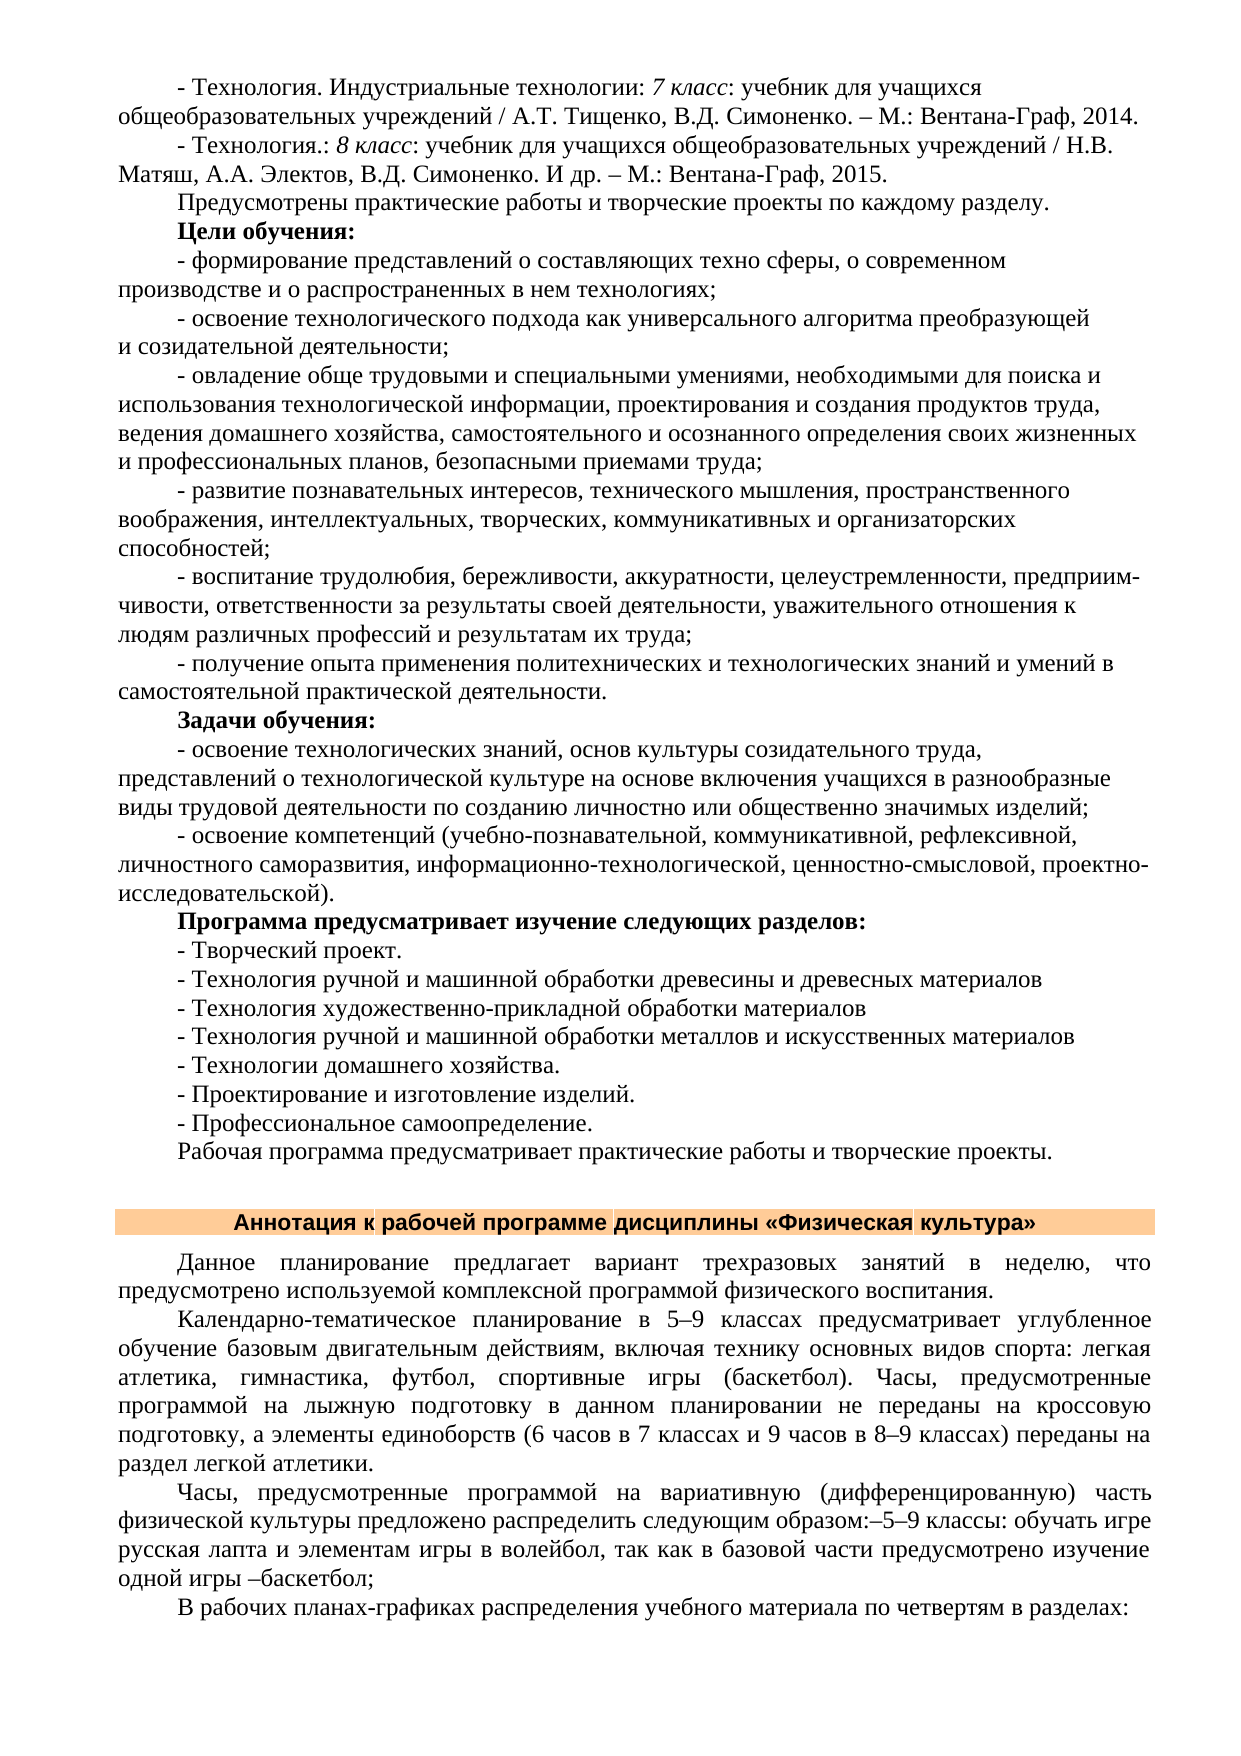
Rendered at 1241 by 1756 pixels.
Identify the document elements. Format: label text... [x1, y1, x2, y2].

subtitle Задачи обучения: [177, 706, 1165, 734]
list Технология художественно-прикладной обработки материалов [177, 993, 1165, 1021]
list Технология ручной и машинной обработки древесины и древесных материалов [177, 964, 1165, 993]
text Часы, предусмотренные программой на вариативную (дифференцированную) часть физической культуры предложено распределить следующим образом:–5–9 классы: обучать игре русская лапта и элементам игры в волейбол, так как в базовой части предусмотрено изучение одной игры –баскетбол; [118, 1477, 1152, 1592]
text Данное планирование предлагает вариант трехразовых занятий в неделю, что предусмотрено используемой комплексной программой физического воспитания. [118, 1247, 1151, 1304]
list Технология ручной и машинной обработки металлов и искусственных материалов [177, 1021, 1165, 1050]
list получение опыта применения политехнических и технологических знаний и умений в самостоятельной практической деятельности. [118, 648, 1114, 705]
text В рабочих планах-графиках распределения учебного материала по четвертям в разделах: [177, 1592, 1165, 1621]
list овладение обще трудовыми и специальными умениями, необходимыми для поиска и использования технологической информации, проектирования и создания продуктов труда, ведения домашнего хозяйства, самостоятельного и осознанного определения своих жизненных и профессиональных планов, безопасными приемами труда; [118, 360, 1137, 475]
text Аннотация к рабочей программе дисциплины «Физическая культура» [115, 1208, 1165, 1235]
list Профессиональное самоопределение. [177, 1108, 1165, 1136]
list Технология. Индустриальные технологии: 7 класс: учебник для учащихся общеобразовательных учреждений / А.Т. Тищенко, В.Д. Симоненко. – М.: Вентана-Граф, 2014. [118, 72, 1139, 130]
list развитие познавательных интересов, технического мышления, пространственного воображения, интеллектуальных, творческих, коммуникативных и организаторских способностей; [118, 475, 1071, 561]
text Рабочая программа предусматривает практические работы и творческие проекты. [177, 1136, 1165, 1165]
text Календарно-тематическое планирование в 5–9 классах предусматривает углубленное обучение базовым двигательным действиям, включая технику основных видов спорта: легкая атлетика, гимнастика, футбол, спортивные игры (баскетбол). Часы, предусмотренные программой на лыжную подготовку в данном планировании не переданы на кроссовую подготовку, а элементы единоборств (6 часов в 7 классах и 9 часов в 8–9 классах) переданы на раздел легкой атлетики. [118, 1304, 1152, 1477]
list Технология.: 8 класс: учебник для учащихся общеобразовательных учреждений / Н.В. Матяш, А.А. Электов, В.Д. Симоненко. И др. – М.: Вентана-Граф, 2015. [118, 130, 1113, 187]
list Проектирование и изготовление изделий. [177, 1079, 1165, 1108]
list освоение технологического подхода как универсального алгоритма преобразующей и созидательной деятельности; [118, 303, 1109, 360]
list освоение технологических знаний, основ культуры созидательного труда, представлений о технологической культуре на основе включения учащихся в разнообразные виды трудовой деятельности по созданию личностно или общественно значимых изделий; [118, 734, 1147, 820]
list формирование представлений о составляющих техно сферы, о современном производстве и о распространенных в нем технологиях; [118, 245, 1007, 303]
text Предусмотрены практические работы и творческие проекты по каждому разделу. [177, 187, 1165, 216]
list воспитание трудолюбия, бережливости, аккуратности, целеустремленности, предприим- чивости, ответственности за результаты своей деятельности, уважительного отношения к людям различных профессий и результатам их труда; [118, 561, 1141, 648]
list освоение компетенций (учебно-познавательной, коммуникативной, рефлексивной, личностного саморазвития, информационно-технологической, ценностно-смысловой, проектно- исследовательской). [118, 820, 1150, 907]
subtitle Цели обучения: [177, 217, 1165, 245]
subtitle Программа предусматривает изучение следующих разделов: [177, 907, 1165, 935]
list Технологии домашнего хозяйства. [177, 1050, 1165, 1079]
list Творческий проект. [177, 935, 1165, 964]
